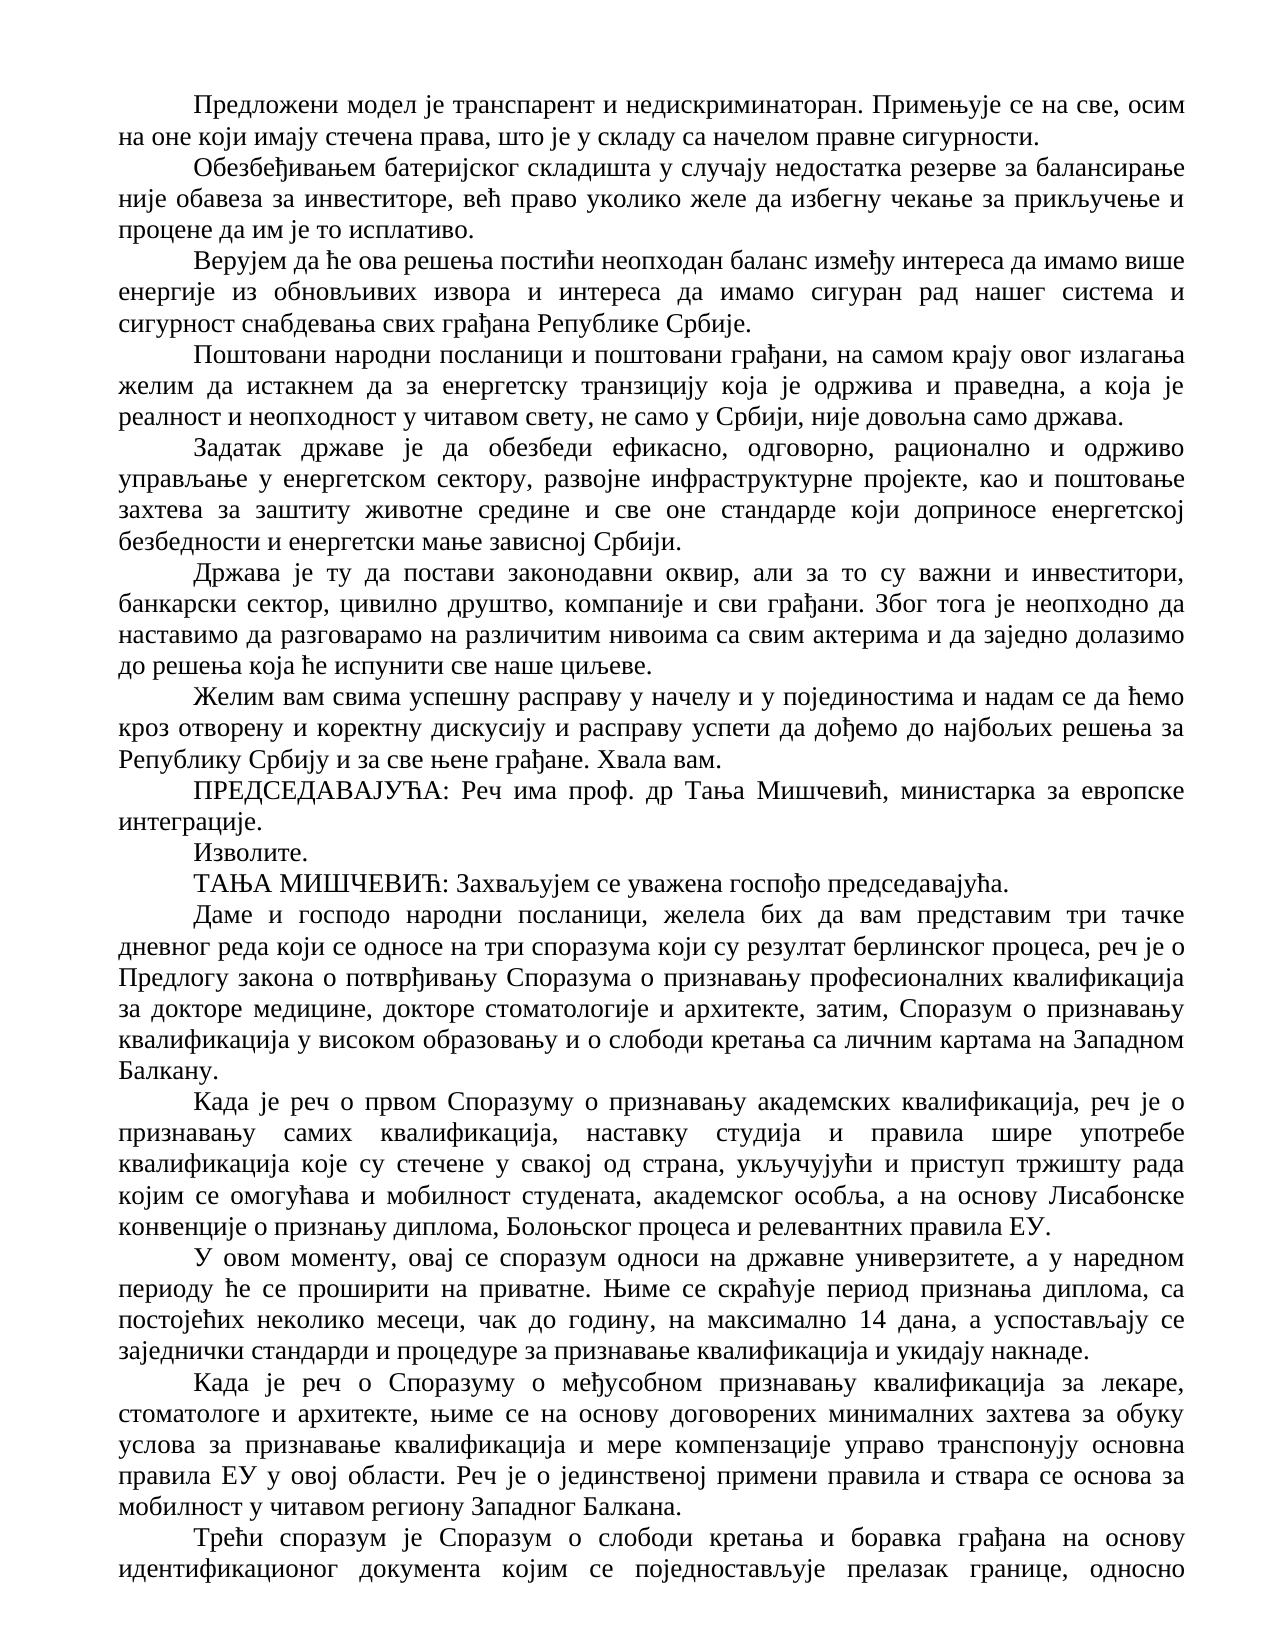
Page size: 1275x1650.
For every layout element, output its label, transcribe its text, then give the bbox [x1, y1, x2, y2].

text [118, 1521, 1186, 1584]
text Када је реч о првом Споразуму о признавању академских квалификација, реч је о признавању самих квалификација, наставку студија и правила шире употребе квалификација које су стечене у свакој од страна, укључујући и приступ тржишту рада којим се омогућава и мобилност студената, академског особља, а на основу Лисабонске конвенције о признању диплома, Болоњског процеса и релевантних правила ЕУ. [118, 1085, 1186, 1241]
text Када је реч о Споразуму о међусобном признавању квалификација за лекаре, стоматологе и архитекте, њиме се на основу договорених минималних захтева за обуку услова за признавање квалификација и мере компензације управо транспонују основна правила ЕУ у овој области. Реч је о јединственој примени правила и ствара се основа за мобилност у читавом региону Западног Балкана. [118, 1366, 1186, 1521]
text Верујем да ће ова решења постићи неопходан баланс између интереса да имамо више енергије из обновљивих извора и интереса да имамо сигуран рад нашег система и сигурност снабдевања свих грађана Републике Србије. [118, 244, 1186, 338]
text Изволите. [118, 836, 1186, 867]
text ТАЊА МИШЧЕВИЋ: Захваљујем се уважена госпођо председавајућа. [118, 867, 1186, 898]
text Задатак државе је да обезбеди ефикасно, одговорно, рационално и одрживо управљање у енергетском сектору, развојне инфраструктурне пројекте, као и поштовање захтева за заштиту животне средине и све оне стандарде који доприносе енергетској безбедности и енергетски мање зависној Србији. [118, 431, 1186, 556]
text Предложени модел је транспарент и недискриминаторан. Примењује се на све, осим на оне који имају стечена права, што је у складу са начелом правне сигурности. [118, 89, 1186, 151]
text Држава је ту да постави законодавни оквир, али за то су важни и инвеститори, банкарски сектор, цивилно друштво, компаније и сви грађани. Због тога је неопходно да наставимо да разговарамо на различитим нивоима са свим актерима и да заједно долазимо до решења која ће испунити све наше циљеве. [118, 556, 1186, 680]
text ПРЕДСЕДАВАЈУЋА: Реч има проф. др Тања Мишчевић, министарка за европске интеграције. [118, 774, 1186, 836]
text У овом моменту, овај се споразум односи на државне универзитете, а у наредном периоду ће се проширити на приватне. Њиме се скраћује период признања диплома, са постојећих неколико месеци, чак до годину, на максимално 14 дана, а успостављају се заједнички стандарди и процедуре за признавање квалификација и укидају накнаде. [118, 1241, 1186, 1366]
text Желим вам свима успешну расправу у начелу и у појединостима и надам се да ћемо кроз отворену и коректну дискусију и расправу успети да дођемо до најбољих решења за Републику Србију и за све њене грађане. Хвала вам. [118, 680, 1186, 774]
text Поштовани народни посланици и поштовани грађани, на самом крају овог излагања желим да истакнем да за енергетску транзицију која је одржива и праведна, а која је реалност и неопходност у читавом свету, не само у Србији, није довољна само држава. [118, 338, 1186, 431]
text Даме и господо народни посланици, желела бих да вам представим три тачке дневног реда који се односе на три споразума који су резултат берлинског процеса, реч је о Предлогу закона о потврђивању Споразума о признавању професионалних квалификација за докторе медицине, докторе стоматологије и архитекте, затим, Споразум о признавању квалификација у високом образовању и о слободи кретања са личним картама на Западном Балкану. [118, 898, 1186, 1085]
text Обезбеђивањем батеријског складишта у случају недостатка резерве за балансирање није обавеза за инвеститоре, већ право уколико желе да избегну чекање за прикључење и процене да им је то исплативо. [118, 151, 1186, 244]
